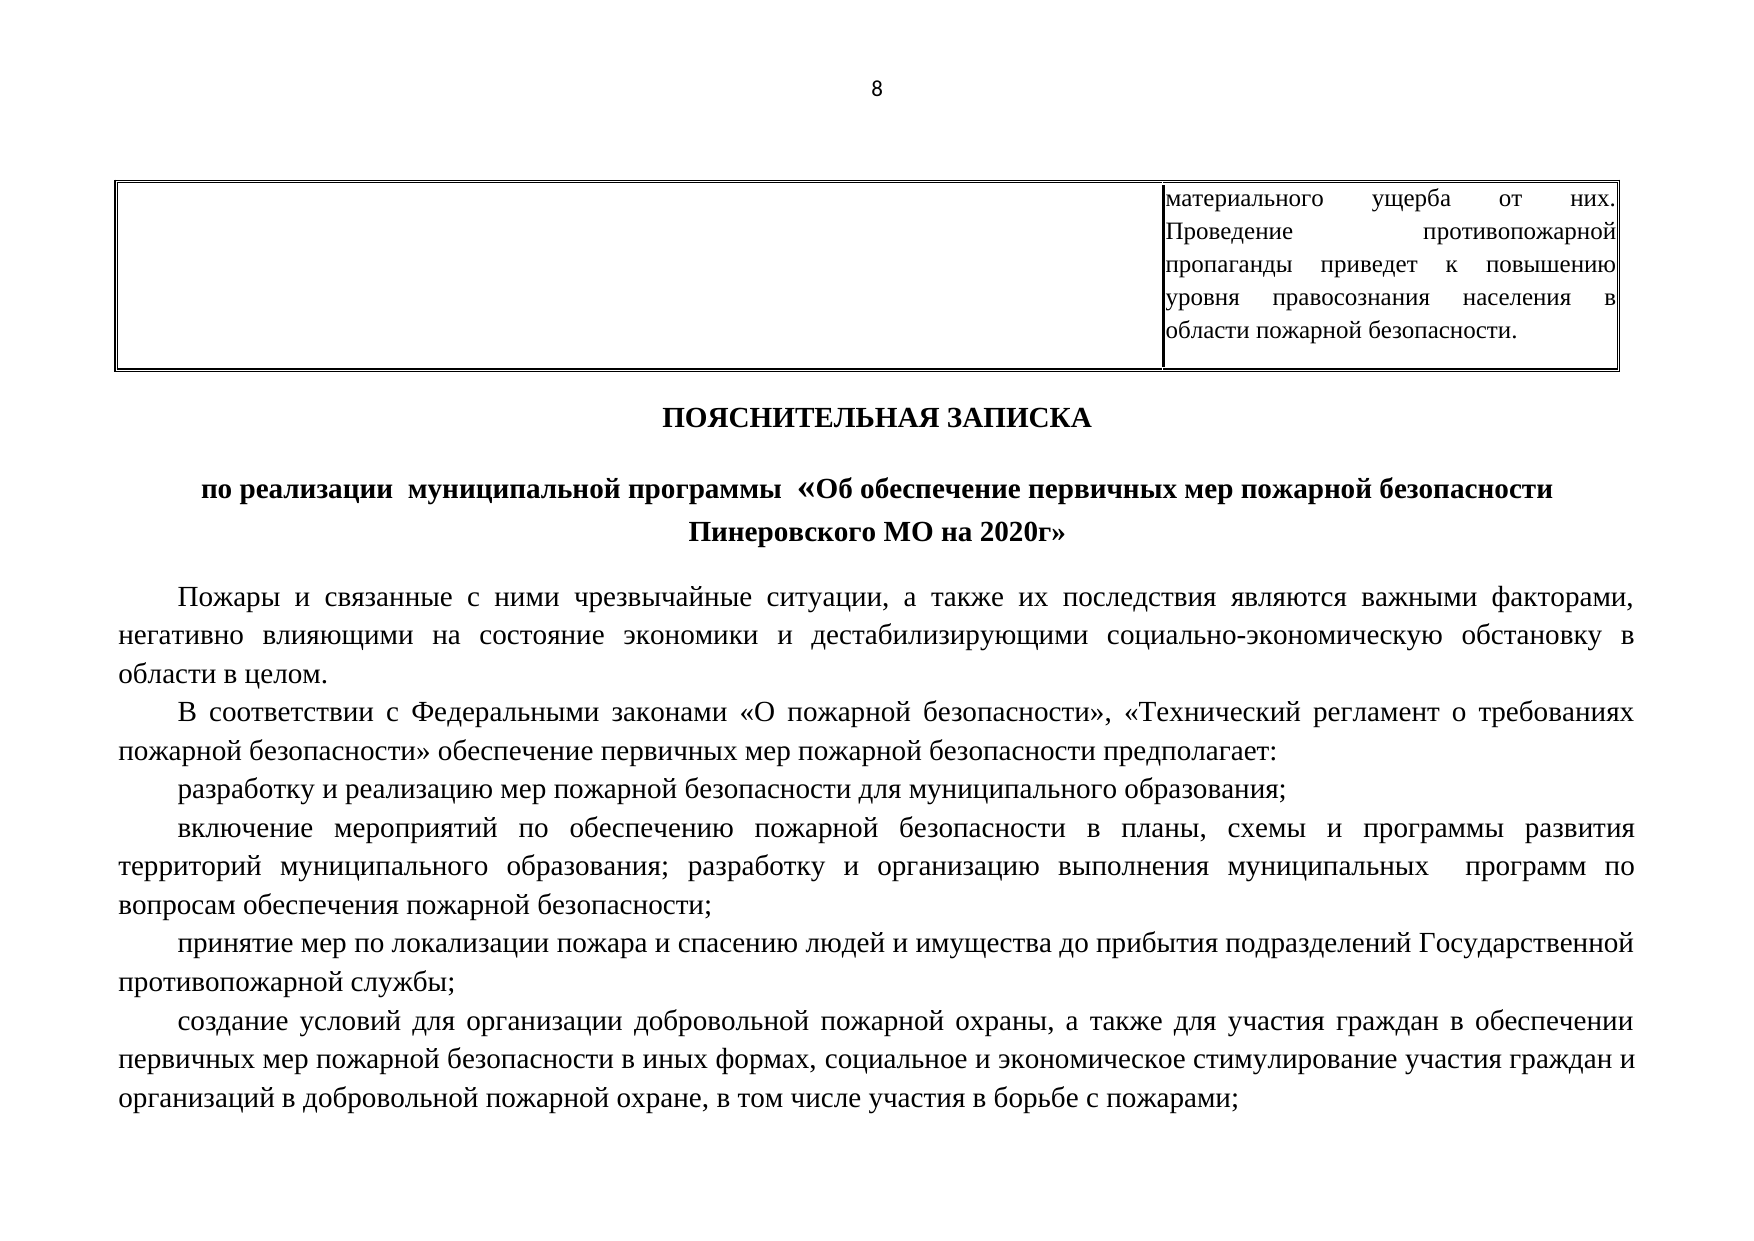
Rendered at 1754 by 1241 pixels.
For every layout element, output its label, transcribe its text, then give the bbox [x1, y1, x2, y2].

text В соответствии с Федеральными законами «О пожарной безопасности», «Технический регламент о требованиях пожарной безопасности» обеспечение первичных мер пожарной безопасности предполагает: [118, 694, 1636, 766]
text создание условий для организации добровольной пожарной охраны, а также для участия граждан в обеспечении первичных мер пожарной безопасности в иных формах, социальное и экономическое стимулирование участия граждан и организаций в добровольной пожарной охране, в том числе участия в борьбе с пожарами; [118, 1003, 1636, 1113]
text разработку и реализацию мер пожарной безопасности для муниципального образования; [118, 771, 1636, 805]
text по реализации муниципальной программы «Об обеспечение первичных мер пожарной безопасности Пинеровского МО на 2020г» [118, 463, 1636, 549]
text Пожары и связанные с ними чрезвычайные ситуации, а также их последствия являются важными факторами, негативно влияющими на состояние экономики и дестабилизирующими социально-экономическую обстановку в области в целом. [118, 579, 1636, 689]
text ПОЯСНИТЕЛЬНАЯ ЗАПИСКА [118, 401, 1636, 434]
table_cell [118, 181, 1163, 368]
text включение мероприятий по обеспечению пожарной безопасности в планы, схемы и программы развития территорий муниципального образования; разработку и организацию выполнения муниципальных программ по вопросам обеспечения пожарной безопасности; [118, 810, 1636, 921]
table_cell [1163, 183, 1617, 368]
text принятие мер по локализации пожара и спасению людей и имущества до прибытия подразделений Государственной противопожарной службы; [118, 926, 1636, 998]
